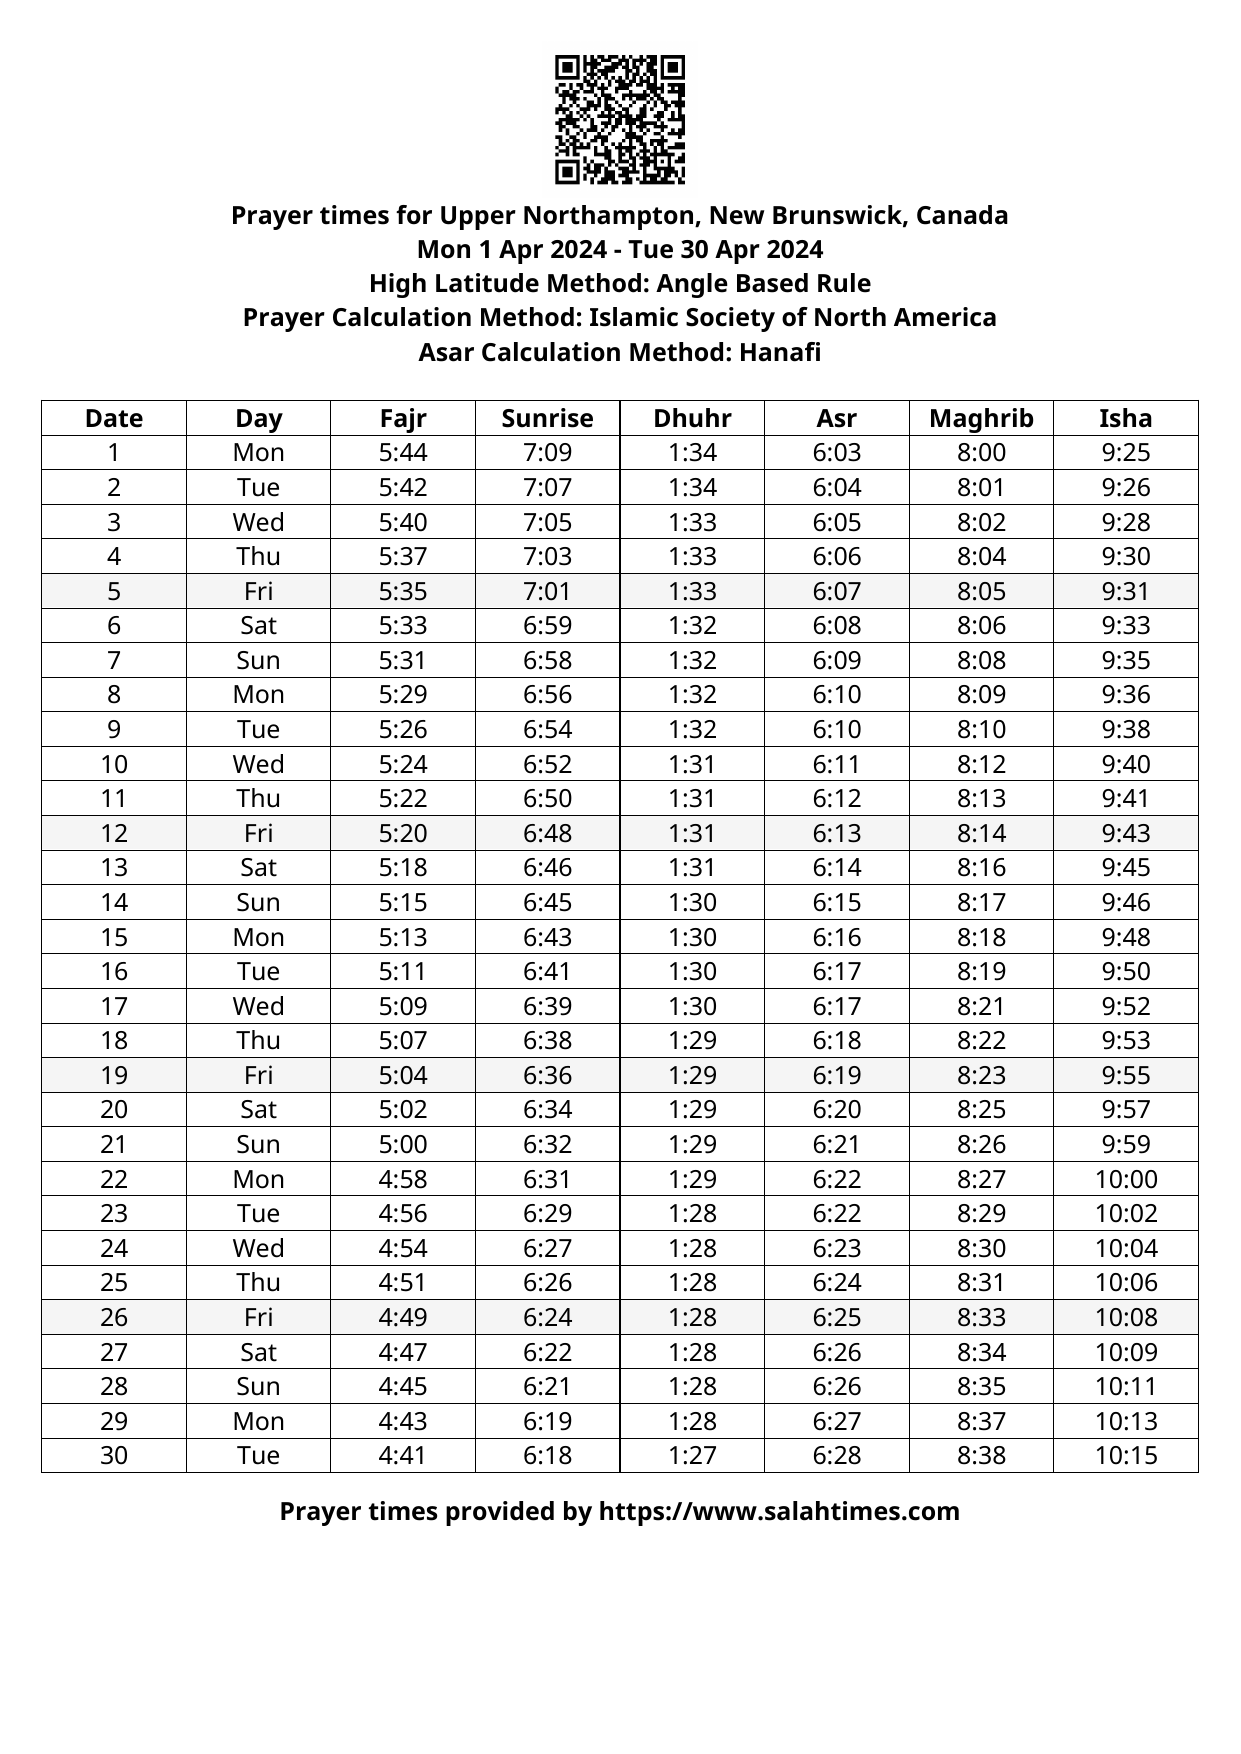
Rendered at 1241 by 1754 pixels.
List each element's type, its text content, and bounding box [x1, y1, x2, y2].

table_cell 6:15 [765, 885, 909, 919]
table_cell 9:50 [1054, 954, 1198, 988]
table_cell Sat [187, 851, 330, 884]
table_cell 6:34 [476, 1093, 619, 1126]
table_cell 7:09 [476, 436, 619, 469]
table_cell 1:28 [621, 1266, 764, 1299]
table_cell 7:05 [476, 505, 619, 538]
table_cell Mon [187, 678, 330, 711]
table_cell 5:44 [331, 436, 475, 469]
table_cell Fri [187, 816, 330, 849]
table_cell 8:27 [910, 1162, 1053, 1195]
table_cell 9:57 [1054, 1093, 1198, 1126]
table_cell 5:33 [331, 609, 475, 642]
table_cell 7:01 [476, 574, 619, 607]
table_cell 6 [42, 609, 186, 642]
table_cell 8:08 [910, 643, 1053, 677]
table_cell 5:26 [331, 712, 475, 746]
table_cell 9:30 [1054, 539, 1198, 573]
table_cell 8:37 [910, 1404, 1053, 1437]
table_cell Sat [187, 609, 330, 642]
table_cell 9:35 [1054, 643, 1198, 677]
table_cell 9:33 [1054, 609, 1198, 642]
table_cell 26 [42, 1300, 186, 1334]
table_cell 6:22 [476, 1335, 619, 1368]
table_cell 6:09 [765, 643, 909, 677]
table_cell 1:32 [621, 712, 764, 746]
table_cell 6:24 [765, 1266, 909, 1299]
table_cell 9:40 [1054, 747, 1198, 780]
table_cell 30 [42, 1439, 186, 1472]
table_cell Sun [187, 1127, 330, 1161]
table_header Maghrib [910, 401, 1053, 434]
table_cell 6:18 [765, 1024, 909, 1057]
table_cell 6:10 [765, 678, 909, 711]
table_cell 6:45 [476, 885, 619, 919]
table_cell 6:20 [765, 1093, 909, 1126]
table_cell 6:08 [765, 609, 909, 642]
table_cell 1:28 [621, 1196, 764, 1230]
table_cell 6:23 [765, 1231, 909, 1264]
table_cell 6:19 [476, 1404, 619, 1437]
table_cell 4 [42, 539, 186, 573]
table_cell 6:11 [765, 747, 909, 780]
table_cell 6:07 [765, 574, 909, 607]
table_cell 1:34 [621, 436, 764, 469]
table_cell 6:14 [765, 851, 909, 884]
table_cell 8:22 [910, 1024, 1053, 1057]
picture [542, 41, 699, 198]
table_cell 6:26 [765, 1369, 909, 1403]
table_cell 6:27 [765, 1404, 909, 1437]
table_cell 6:50 [476, 781, 619, 815]
table_cell 9:26 [1054, 470, 1198, 504]
table_cell 6:05 [765, 505, 909, 538]
table_cell 1:33 [621, 505, 764, 538]
table_cell 1:28 [621, 1335, 764, 1368]
table_cell 7 [42, 643, 186, 677]
table_cell 4:47 [331, 1335, 475, 1368]
table_cell 6:16 [765, 920, 909, 953]
table_cell 8:12 [910, 747, 1053, 780]
table_cell 1:29 [621, 1058, 764, 1092]
table_cell 6:59 [476, 609, 619, 642]
table_cell 10 [42, 747, 186, 780]
table_cell 8:06 [910, 609, 1053, 642]
table_cell Thu [187, 539, 330, 573]
table_cell Sun [187, 1369, 330, 1403]
table_cell 6:12 [765, 781, 909, 815]
table_cell Tue [187, 1439, 330, 1472]
table_cell 10:06 [1054, 1266, 1198, 1299]
table_cell 5:11 [331, 954, 475, 988]
table_cell 5:40 [331, 505, 475, 538]
table_cell 9:59 [1054, 1127, 1198, 1161]
table_cell 8:35 [910, 1369, 1053, 1403]
table_cell 5:07 [331, 1024, 475, 1057]
table_cell 1:34 [621, 470, 764, 504]
table_cell 5:15 [331, 885, 475, 919]
table_cell 6:27 [476, 1231, 619, 1264]
table_cell 6:22 [765, 1196, 909, 1230]
table_cell 5:04 [331, 1058, 475, 1092]
table_cell 4:51 [331, 1266, 475, 1299]
table_cell 6:03 [765, 436, 909, 469]
table_cell 6:54 [476, 712, 619, 746]
table_cell 10:11 [1054, 1369, 1198, 1403]
table_cell Mon [187, 436, 330, 469]
table_cell 6:24 [476, 1300, 619, 1334]
table_cell 1:27 [621, 1439, 764, 1472]
table_cell 8:05 [910, 574, 1053, 607]
table_cell 1:32 [621, 643, 764, 677]
table_cell 6:22 [765, 1162, 909, 1195]
text Asar Calculation Method: Hanafi [42, 334, 1198, 368]
table_cell 7:07 [476, 470, 619, 504]
table_cell 10:04 [1054, 1231, 1198, 1264]
table_cell 6:28 [765, 1439, 909, 1472]
table_cell 8:14 [910, 816, 1053, 849]
table_cell 6:46 [476, 851, 619, 884]
table_cell 6:36 [476, 1058, 619, 1092]
text Prayer times for Upper Northampton, New Brunswick, Canada [42, 198, 1198, 232]
table_cell 27 [42, 1335, 186, 1368]
table_cell Fri [187, 1058, 330, 1092]
table_cell 9:41 [1054, 781, 1198, 815]
table_cell 5:09 [331, 989, 475, 1022]
table_cell 6:39 [476, 989, 619, 1022]
table_cell 25 [42, 1266, 186, 1299]
table_cell Tue [187, 470, 330, 504]
table_cell 8:00 [910, 436, 1053, 469]
table_cell Wed [187, 505, 330, 538]
table_cell 3 [42, 505, 186, 538]
table_cell 5:20 [331, 816, 475, 849]
table_cell 1:33 [621, 539, 764, 573]
table_cell Wed [187, 989, 330, 1022]
table_cell 6:17 [765, 954, 909, 988]
table_cell 10:02 [1054, 1196, 1198, 1230]
table_cell 5:31 [331, 643, 475, 677]
table_cell 8:25 [910, 1093, 1053, 1126]
table_cell 1 [42, 436, 186, 469]
table_cell 1:30 [621, 885, 764, 919]
table_cell Sun [187, 643, 330, 677]
table_cell 10:13 [1054, 1404, 1198, 1437]
table_cell 8:13 [910, 781, 1053, 815]
table_cell Fri [187, 574, 330, 607]
table_cell 5:00 [331, 1127, 475, 1161]
table_cell 9:48 [1054, 920, 1198, 953]
table_cell 6:17 [765, 989, 909, 1022]
text High Latitude Method: Angle Based Rule [42, 266, 1198, 300]
table_cell Sun [187, 885, 330, 919]
table_cell 6:32 [476, 1127, 619, 1161]
table_cell 14 [42, 885, 186, 919]
table_cell 12 [42, 816, 186, 849]
table_cell 8:30 [910, 1231, 1053, 1264]
table_cell 5:37 [331, 539, 475, 573]
table_cell 11 [42, 781, 186, 815]
table_cell Wed [187, 1231, 330, 1264]
table_header Isha [1054, 401, 1198, 434]
table_cell 24 [42, 1231, 186, 1264]
table_cell 6:29 [476, 1196, 619, 1230]
table_cell 1:31 [621, 851, 764, 884]
table_cell 8:10 [910, 712, 1053, 746]
table_header Fajr [331, 401, 475, 434]
table_cell 1:30 [621, 954, 764, 988]
table_cell 9:28 [1054, 505, 1198, 538]
table_cell 20 [42, 1093, 186, 1126]
table_cell 9:25 [1054, 436, 1198, 469]
table_cell 5:42 [331, 470, 475, 504]
table_cell 6:21 [765, 1127, 909, 1161]
table_cell 1:31 [621, 781, 764, 815]
table_cell Tue [187, 712, 330, 746]
table_cell 6:41 [476, 954, 619, 988]
table_cell 6:31 [476, 1162, 619, 1195]
table_cell 10:08 [1054, 1300, 1198, 1334]
table_cell 9:31 [1054, 574, 1198, 607]
table_cell 8:19 [910, 954, 1053, 988]
table_cell 1:29 [621, 1093, 764, 1126]
table_cell 4:41 [331, 1439, 475, 1472]
table_cell 5:02 [331, 1093, 475, 1126]
table_cell 29 [42, 1404, 186, 1437]
table_header Dhuhr [621, 401, 764, 434]
table_cell 15 [42, 920, 186, 953]
table_cell Sat [187, 1335, 330, 1368]
table_cell 4:58 [331, 1162, 475, 1195]
table_header Sunrise [476, 401, 619, 434]
table_header Asr [765, 401, 909, 434]
table_cell 4:43 [331, 1404, 475, 1437]
table_cell 8:34 [910, 1335, 1053, 1368]
table_cell 6:38 [476, 1024, 619, 1057]
table_header Day [187, 401, 330, 434]
table_cell 13 [42, 851, 186, 884]
table_cell 6:56 [476, 678, 619, 711]
table_cell 9:52 [1054, 989, 1198, 1022]
table_cell 1:29 [621, 1024, 764, 1057]
text Prayer Calculation Method: Islamic Society of North America [42, 300, 1198, 334]
table_cell 6:58 [476, 643, 619, 677]
table_cell 6:26 [476, 1266, 619, 1299]
table_cell 8:33 [910, 1300, 1053, 1334]
table_cell Thu [187, 781, 330, 815]
table_cell 5 [42, 574, 186, 607]
table_cell 9:55 [1054, 1058, 1198, 1092]
table_cell 8:31 [910, 1266, 1053, 1299]
table_cell Thu [187, 1024, 330, 1057]
table_cell 8:21 [910, 989, 1053, 1022]
table_cell 6:19 [765, 1058, 909, 1092]
table_cell 1:28 [621, 1231, 764, 1264]
table_cell 5:13 [331, 920, 475, 953]
table_cell 1:30 [621, 989, 764, 1022]
table_cell 6:06 [765, 539, 909, 573]
table_cell Mon [187, 1404, 330, 1437]
text Mon 1 Apr 2024 - Tue 30 Apr 2024 [42, 232, 1198, 266]
table_cell 9:53 [1054, 1024, 1198, 1057]
table_cell 1:33 [621, 574, 764, 607]
table_cell 5:22 [331, 781, 475, 815]
table_cell 1:31 [621, 816, 764, 849]
table_cell 6:25 [765, 1300, 909, 1334]
table_cell 1:31 [621, 747, 764, 780]
table_cell 8:29 [910, 1196, 1053, 1230]
table_cell 8:01 [910, 470, 1053, 504]
table_cell 6:04 [765, 470, 909, 504]
table_cell 28 [42, 1369, 186, 1403]
table_cell 6:26 [765, 1335, 909, 1368]
table_cell 5:18 [331, 851, 475, 884]
table_cell 23 [42, 1196, 186, 1230]
table_cell 8:38 [910, 1439, 1053, 1472]
table_cell 1:30 [621, 920, 764, 953]
table_cell 18 [42, 1024, 186, 1057]
table_cell Thu [187, 1266, 330, 1299]
table_cell 8:18 [910, 920, 1053, 953]
table_cell Sat [187, 1093, 330, 1126]
table_cell 1:29 [621, 1127, 764, 1161]
table_cell 4:54 [331, 1231, 475, 1264]
table_cell 9:46 [1054, 885, 1198, 919]
table_cell 8:26 [910, 1127, 1053, 1161]
table_cell 9:36 [1054, 678, 1198, 711]
table_cell 9:38 [1054, 712, 1198, 746]
text Prayer times provided by https://www.salahtimes.com [42, 1494, 1198, 1528]
table_cell 6:13 [765, 816, 909, 849]
table_cell 5:35 [331, 574, 475, 607]
table_cell Wed [187, 747, 330, 780]
table_cell 8:02 [910, 505, 1053, 538]
table_cell Tue [187, 954, 330, 988]
table_cell 16 [42, 954, 186, 988]
table_cell 5:29 [331, 678, 475, 711]
table_cell Fri [187, 1300, 330, 1334]
table_cell 10:15 [1054, 1439, 1198, 1472]
table_cell 6:48 [476, 816, 619, 849]
table_cell 1:28 [621, 1404, 764, 1437]
table_header Date [42, 401, 186, 434]
table_cell 8:09 [910, 678, 1053, 711]
table_cell 8 [42, 678, 186, 711]
table_cell 9 [42, 712, 186, 746]
table_cell Mon [187, 920, 330, 953]
table_cell 8:23 [910, 1058, 1053, 1092]
table_cell 2 [42, 470, 186, 504]
table_cell 21 [42, 1127, 186, 1161]
table_cell 17 [42, 989, 186, 1022]
table_cell 8:04 [910, 539, 1053, 573]
table_cell 8:17 [910, 885, 1053, 919]
table_cell 1:28 [621, 1300, 764, 1334]
table_cell 7:03 [476, 539, 619, 573]
table_cell 10:09 [1054, 1335, 1198, 1368]
table_cell 22 [42, 1162, 186, 1195]
table_cell 9:43 [1054, 816, 1198, 849]
table_cell 8:16 [910, 851, 1053, 884]
table_cell Tue [187, 1196, 330, 1230]
table_cell 10:00 [1054, 1162, 1198, 1195]
table_cell 4:56 [331, 1196, 475, 1230]
table_cell 1:32 [621, 678, 764, 711]
table_cell 4:45 [331, 1369, 475, 1403]
table_cell 5:24 [331, 747, 475, 780]
table_cell 9:45 [1054, 851, 1198, 884]
table_cell 19 [42, 1058, 186, 1092]
table_cell 6:52 [476, 747, 619, 780]
table_cell 4:49 [331, 1300, 475, 1334]
table_cell 6:21 [476, 1369, 619, 1403]
table_cell 6:43 [476, 920, 619, 953]
table_cell 6:18 [476, 1439, 619, 1472]
table_cell Mon [187, 1162, 330, 1195]
table_cell 6:10 [765, 712, 909, 746]
table_cell 1:32 [621, 609, 764, 642]
table_cell 1:28 [621, 1369, 764, 1403]
table_cell 1:29 [621, 1162, 764, 1195]
